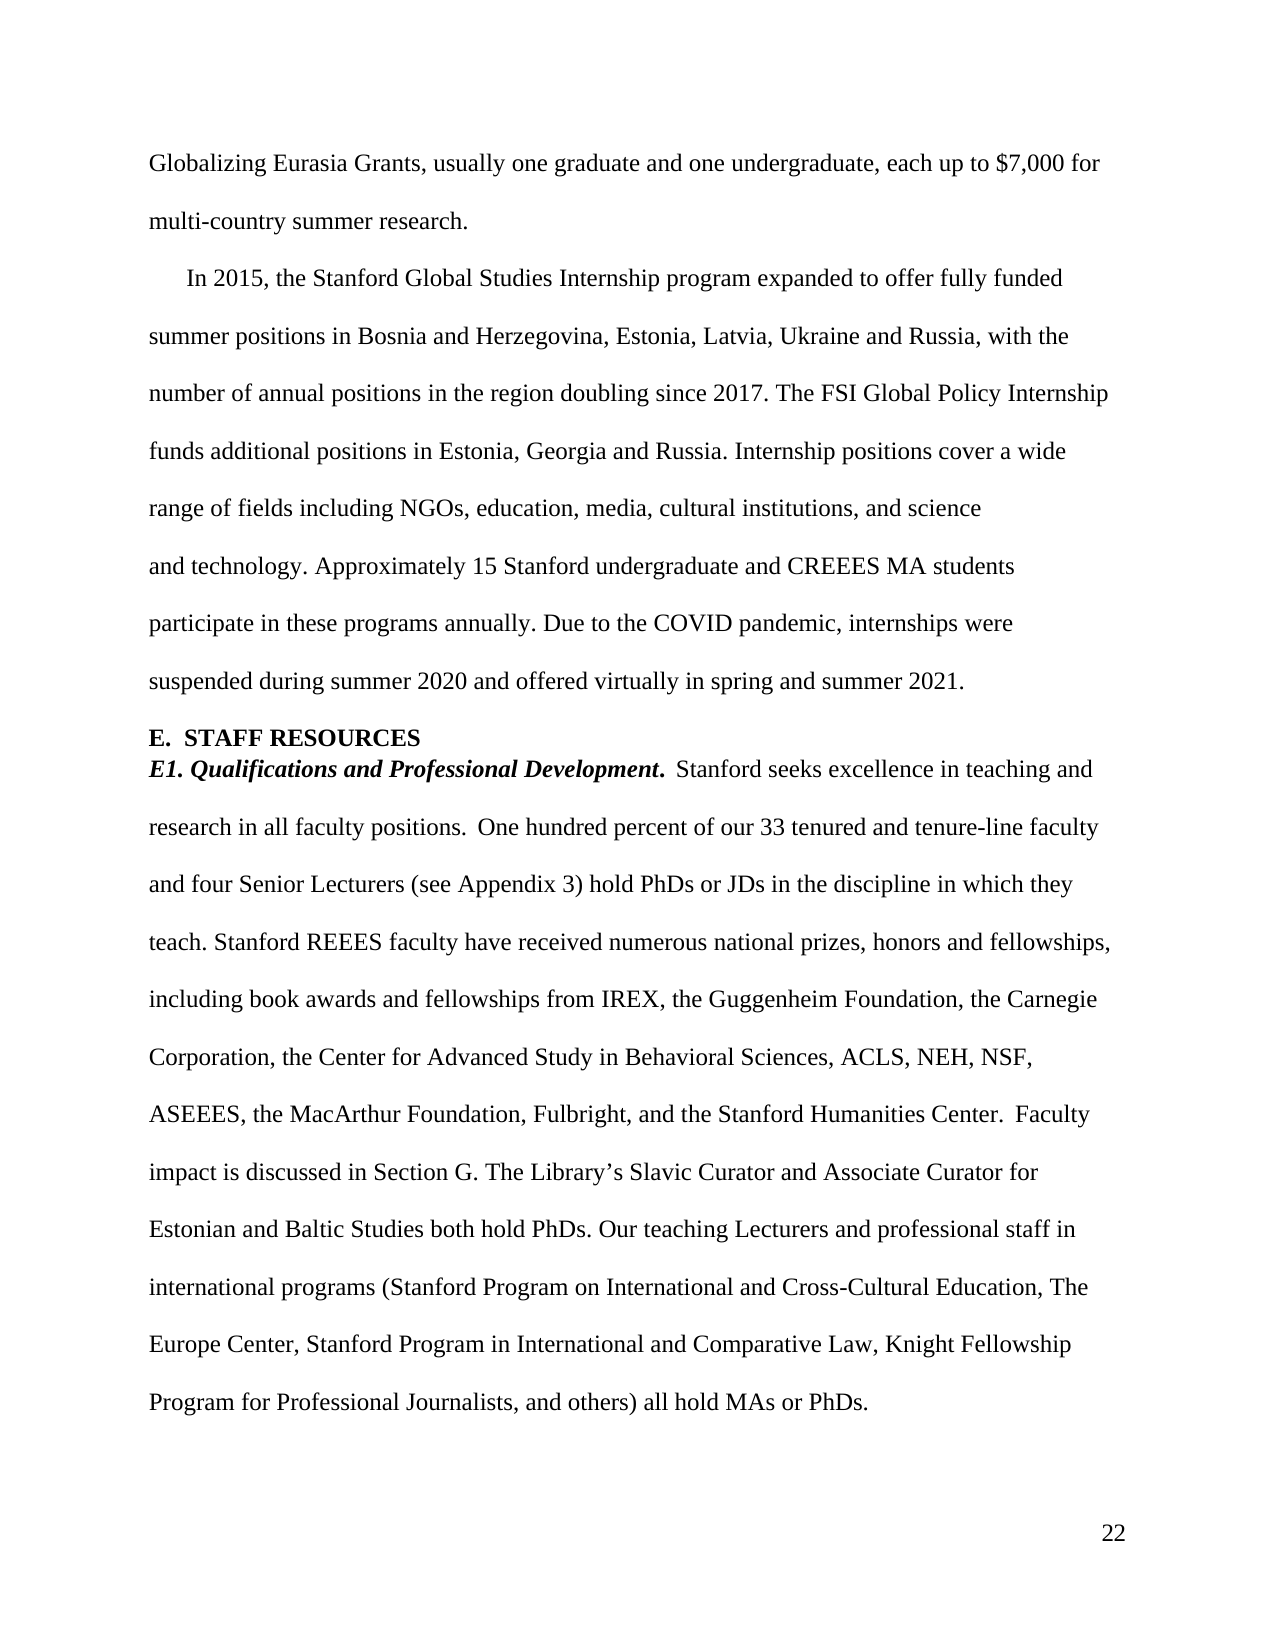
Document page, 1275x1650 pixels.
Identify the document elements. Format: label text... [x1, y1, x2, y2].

subtitle STAFF RESOURCES [148, 723, 1137, 752]
text In 2015, the Stanford Global Studies Internship program expanded to offer fully funded summer positions in Bosnia and Herzegovina, Estonia, Latvia, Ukraine and Russia, with the number of annual positions in the region doubling since 2017. The FSI Global Policy Internship funds additional positions in Estonia, Georgia and Russia. Internship positions cover a wide range of fields including NGOs, education, media, cultural institutions, and science [148, 263, 1118, 522]
text E1. Qualifications and Professional Development. Stanford seeks excellence in teaching and research in all faculty positions. One hundred percent of our 33 tenured and tenure-line faculty and four Senior Lecturers (see Appendix 3) hold PhDs or JDs in the discipline in which they teach. Stanford REEES faculty have received numerous national prizes, honors and fellowships, including book awards and fellowships from IREX, the Guggenheim Foundation, the Carnegie Corporation, the Center for Advanced Study in Behavioral Sciences, ACLS, NEH, NSF, ASEEES, the MacArthur Foundation, Fulbright, and the Stanford Humanities Center. Faculty impact is discussed in Section G. The Library’s Slavic Curator and Associate Curator for Estonian and Baltic Studies both hold PhDs. Our teaching Lecturers and professional staff in international programs (Stanford Program on International and Cross-Cultural Education, The Europe Center, Stanford Program in International and Comparative Law, Knight Fellowship Program for Professional Journalists, and others) all hold MAs or PhDs. [148, 754, 1118, 1416]
text and technology. Approximately 15 Stanford undergraduate and CREEES MA students participate in these programs annually. Due to the COVID pandemic, internships were suspended during summer 2020 and offered virtually in spring and summer 2021. [148, 551, 1123, 695]
text Globalizing Eurasia Grants, usually one graduate and one undergraduate, each up to $7,000 for multi-country summer research. [148, 148, 1100, 234]
